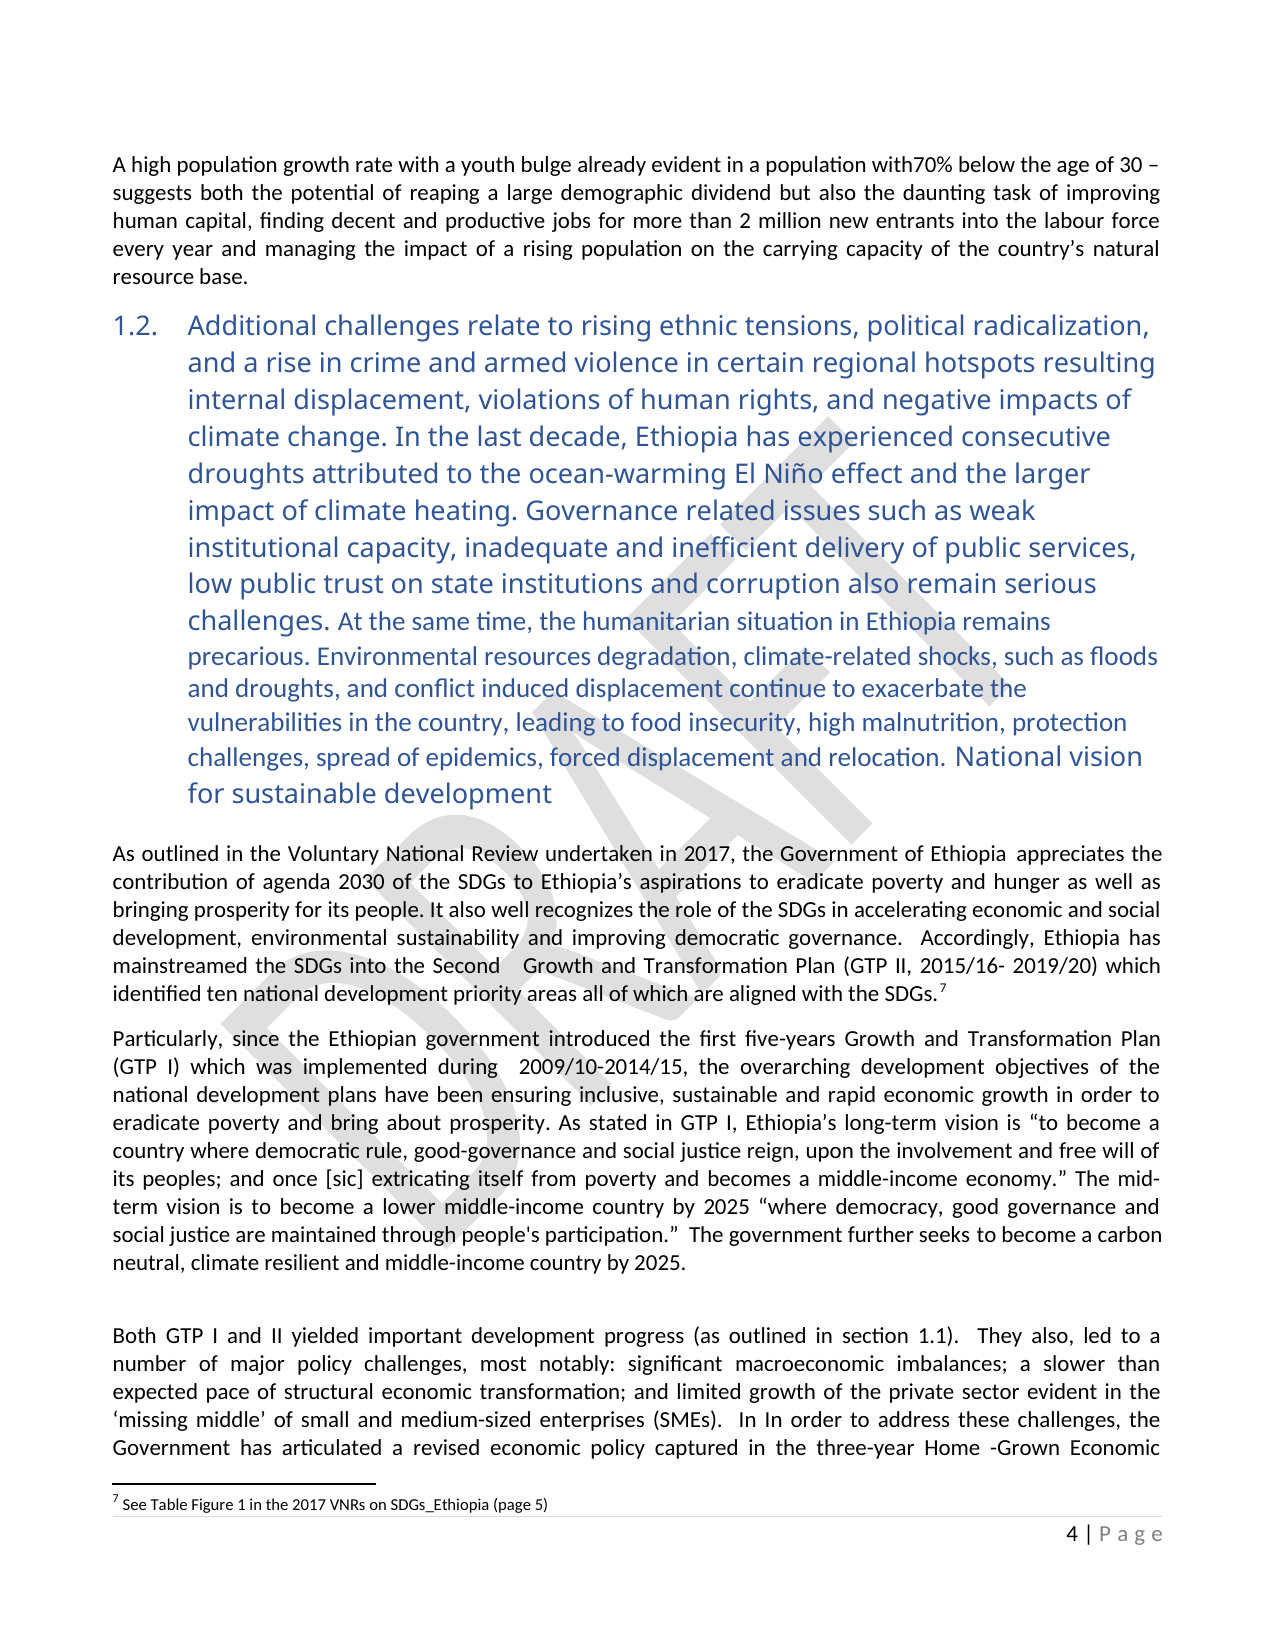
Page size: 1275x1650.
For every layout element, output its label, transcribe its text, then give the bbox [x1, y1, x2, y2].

text As outlined in the Voluntary National Review undertaken in 2017, the Government of Ethiopia appreciates the contribution of agenda 2030 of the SDGs to Ethiopia’s aspirations to eradicate poverty and hunger as well as bringing prosperity for its people. It also well recognizes the role of the SDGs in accelerating economic and social development, environmental sustainability and improving democratic governance. Accordingly, Ethiopia has mainstreamed the SDGs into the Second Growth and Transformation Plan (GTP II, 2015/16- 2019/20) which identified ten national development priority areas all of which are aligned with the SDGs. [112, 839, 1162, 1008]
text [112, 1321, 1162, 1461]
text A high population growth rate with a youth bulge already evident in a population with70% below the age of 30 – suggests both the potential of reaping a large demographic dividend but also the daunting task of improving human capital, finding decent and productive jobs for more than 2 million new entrants into the labour force every year and managing the impact of a rising population on the carrying capacity of the country’s natural resource base. [112, 150, 1162, 290]
text Particularly, since the Ethiopian government introduced the first five-years Growth and Transformation Plan (GTP I) which was implemented during 2009/10-2014/15, the overarching development objectives of the national development plans have been ensuring inclusive, sustainable and rapid economic growth in order to eradicate poverty and bring about prosperity. As stated in GTP I, Ethiopia’s long-term vision is “to become a country where democratic rule, good-governance and social justice reign, upon the involvement and free will of its peoples; and once [sic] extricating itself from poverty and becomes a middle-income economy.” The mid-term vision is to become a lower middle-income country by 2025 “where democracy, good governance and social justice are maintained through people's participation.” The government further seeks to become a carbon neutral, climate resilient and middle-income country by 2025. [112, 1024, 1162, 1276]
subtitle Additional challenges relate to rising ethnic tensions, political radicalization, and a rise in crime and armed violence in certain regional hotspots resulting internal displacement, violations of human rights, and negative impacts of climate change. In the last decade, Ethiopia has experienced consecutive droughts attributed to the ocean-warming El Niño effect and the larger impact of climate heating. Governance related issues such as weak institutional capacity, inadequate and inefficient delivery of public services, low public trust on state institutions and corruption also remain serious challenges. At the same time, the humanitarian situation in Ethiopia remains precarious. Environmental resources degradation, climate-related shocks, such as floods and droughts, and conflict induced displacement continue to exacerbate the vulnerabilities in the country, leading to food insecurity, high malnutrition, protection challenges, spread of epidemics, forced displacement and relocation. National vision for sustainable development [112, 307, 1162, 811]
